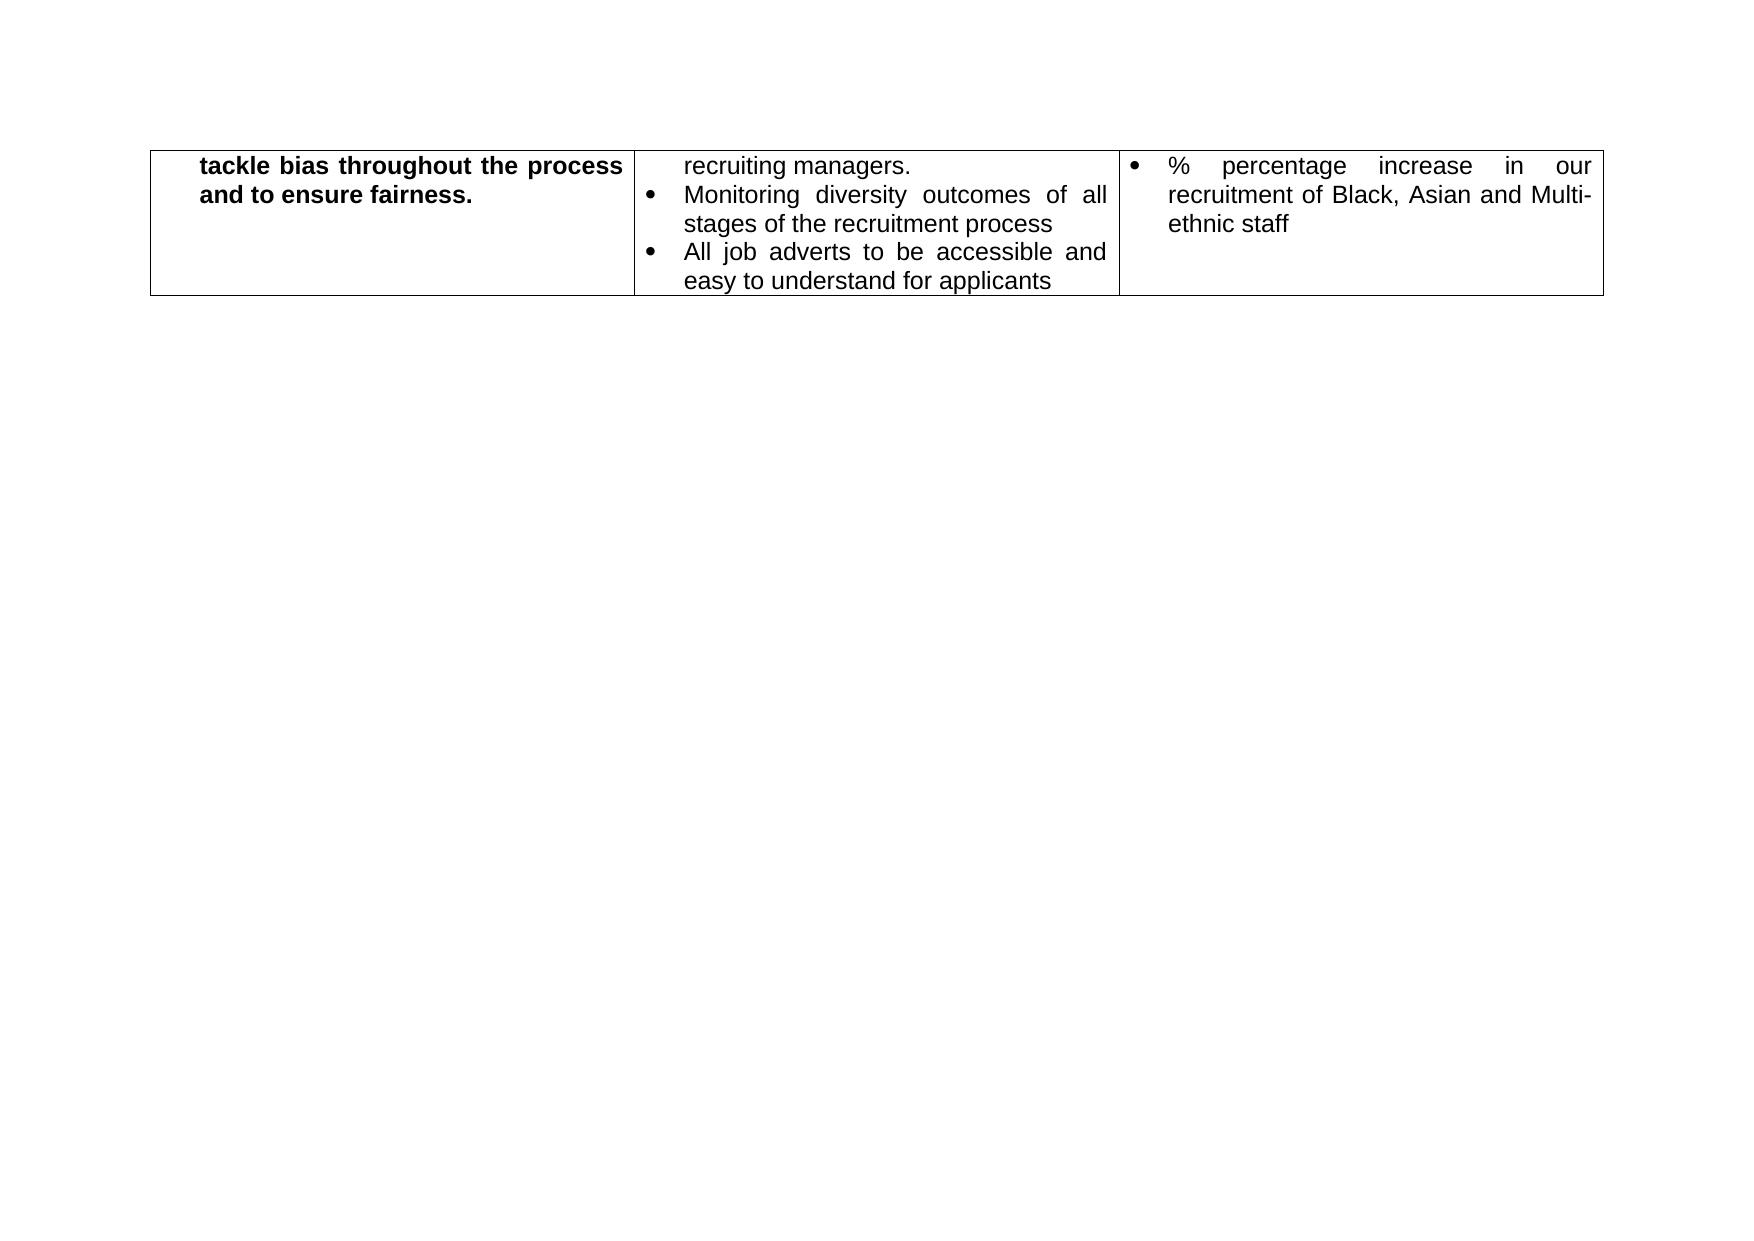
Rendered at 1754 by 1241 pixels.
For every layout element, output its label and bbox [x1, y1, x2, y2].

table_cell [1120, 151, 1603, 295]
table_cell [151, 151, 634, 295]
table_cell [635, 151, 1119, 295]
